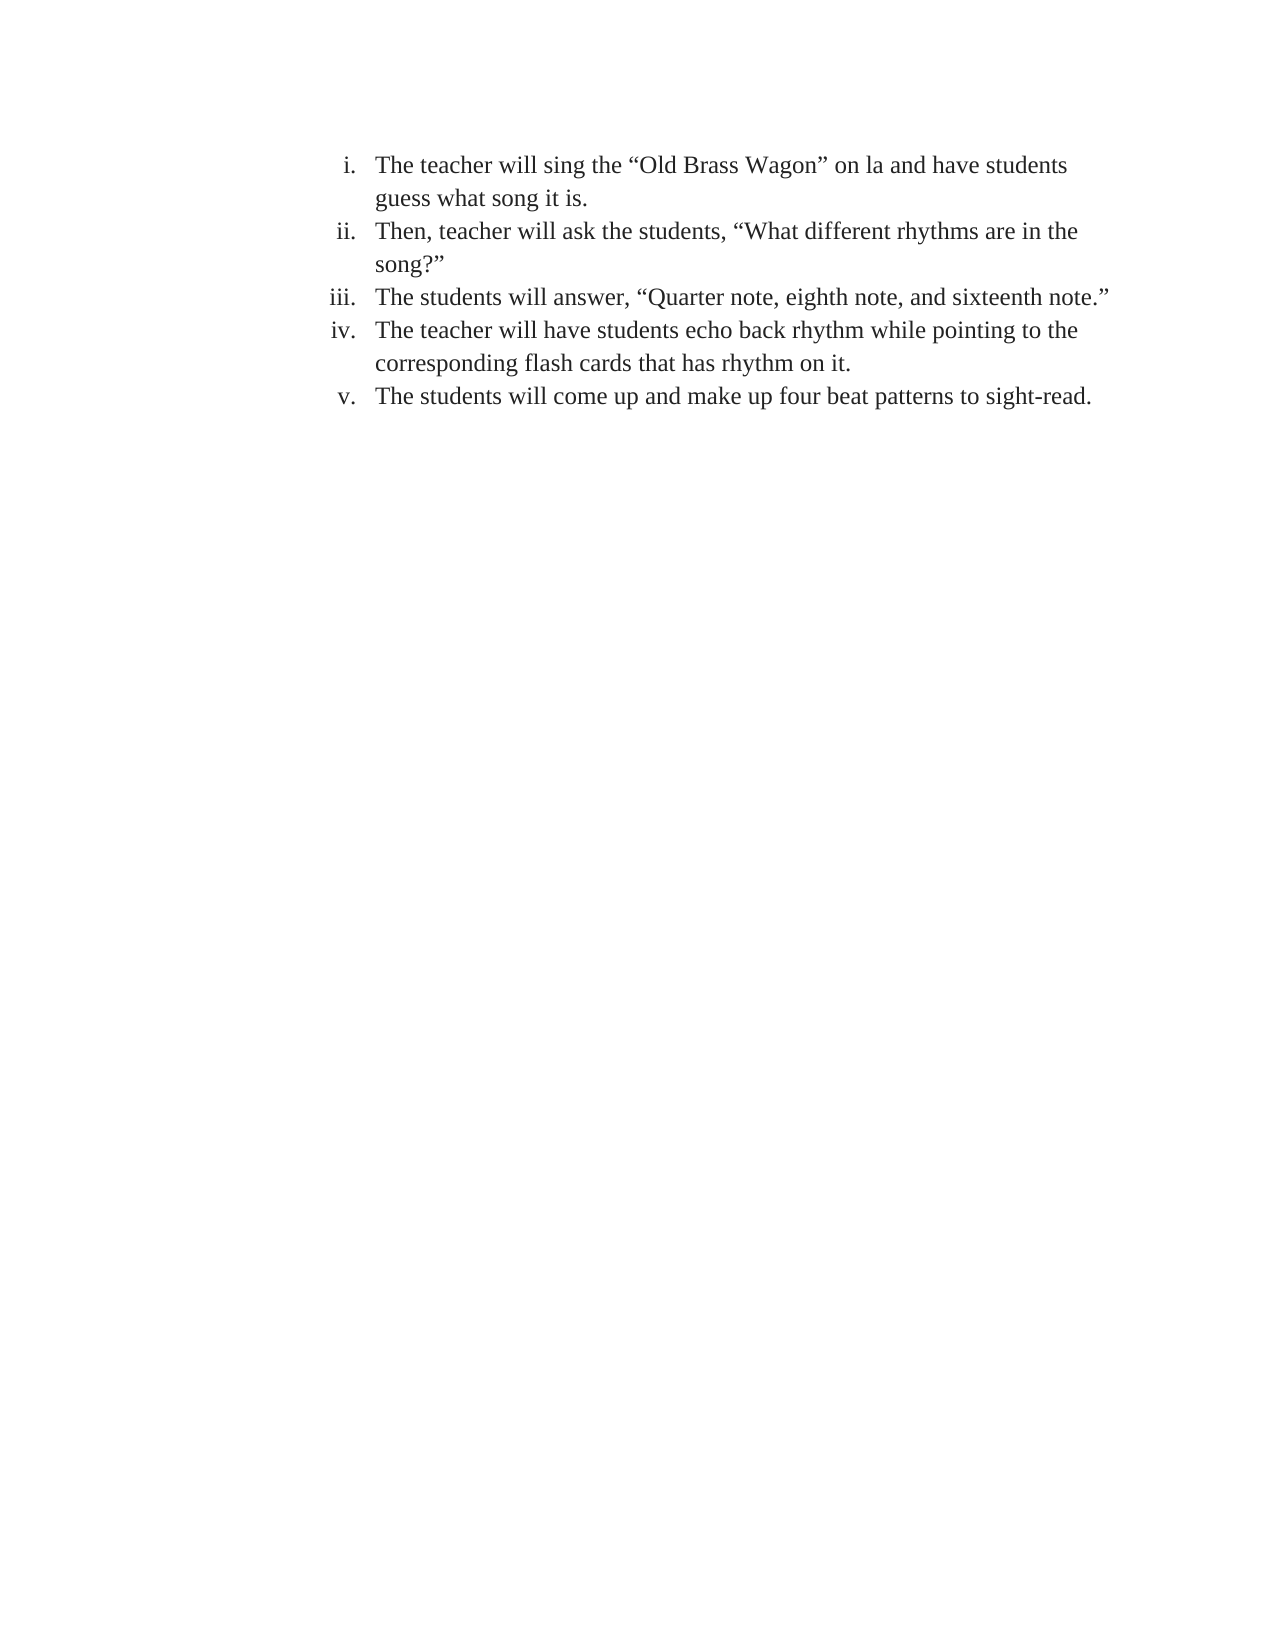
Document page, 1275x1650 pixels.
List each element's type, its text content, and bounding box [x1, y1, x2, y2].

list The teacher will sing the “Old Brass Wagon” on la and have students guess what song it is. [356, 150, 1125, 212]
list The students will come up and make up four beat patterns to sight-read. [356, 381, 1125, 410]
list The students will answer, “Quarter note, eighth note, and sixteenth note.” [356, 282, 1125, 311]
list Then, teacher will ask the students, “What different rhythms are in the song?” [356, 216, 1125, 278]
list The teacher will have students echo back rhythm while pointing to the corresponding flash cards that has rhythm on it. [356, 315, 1125, 377]
